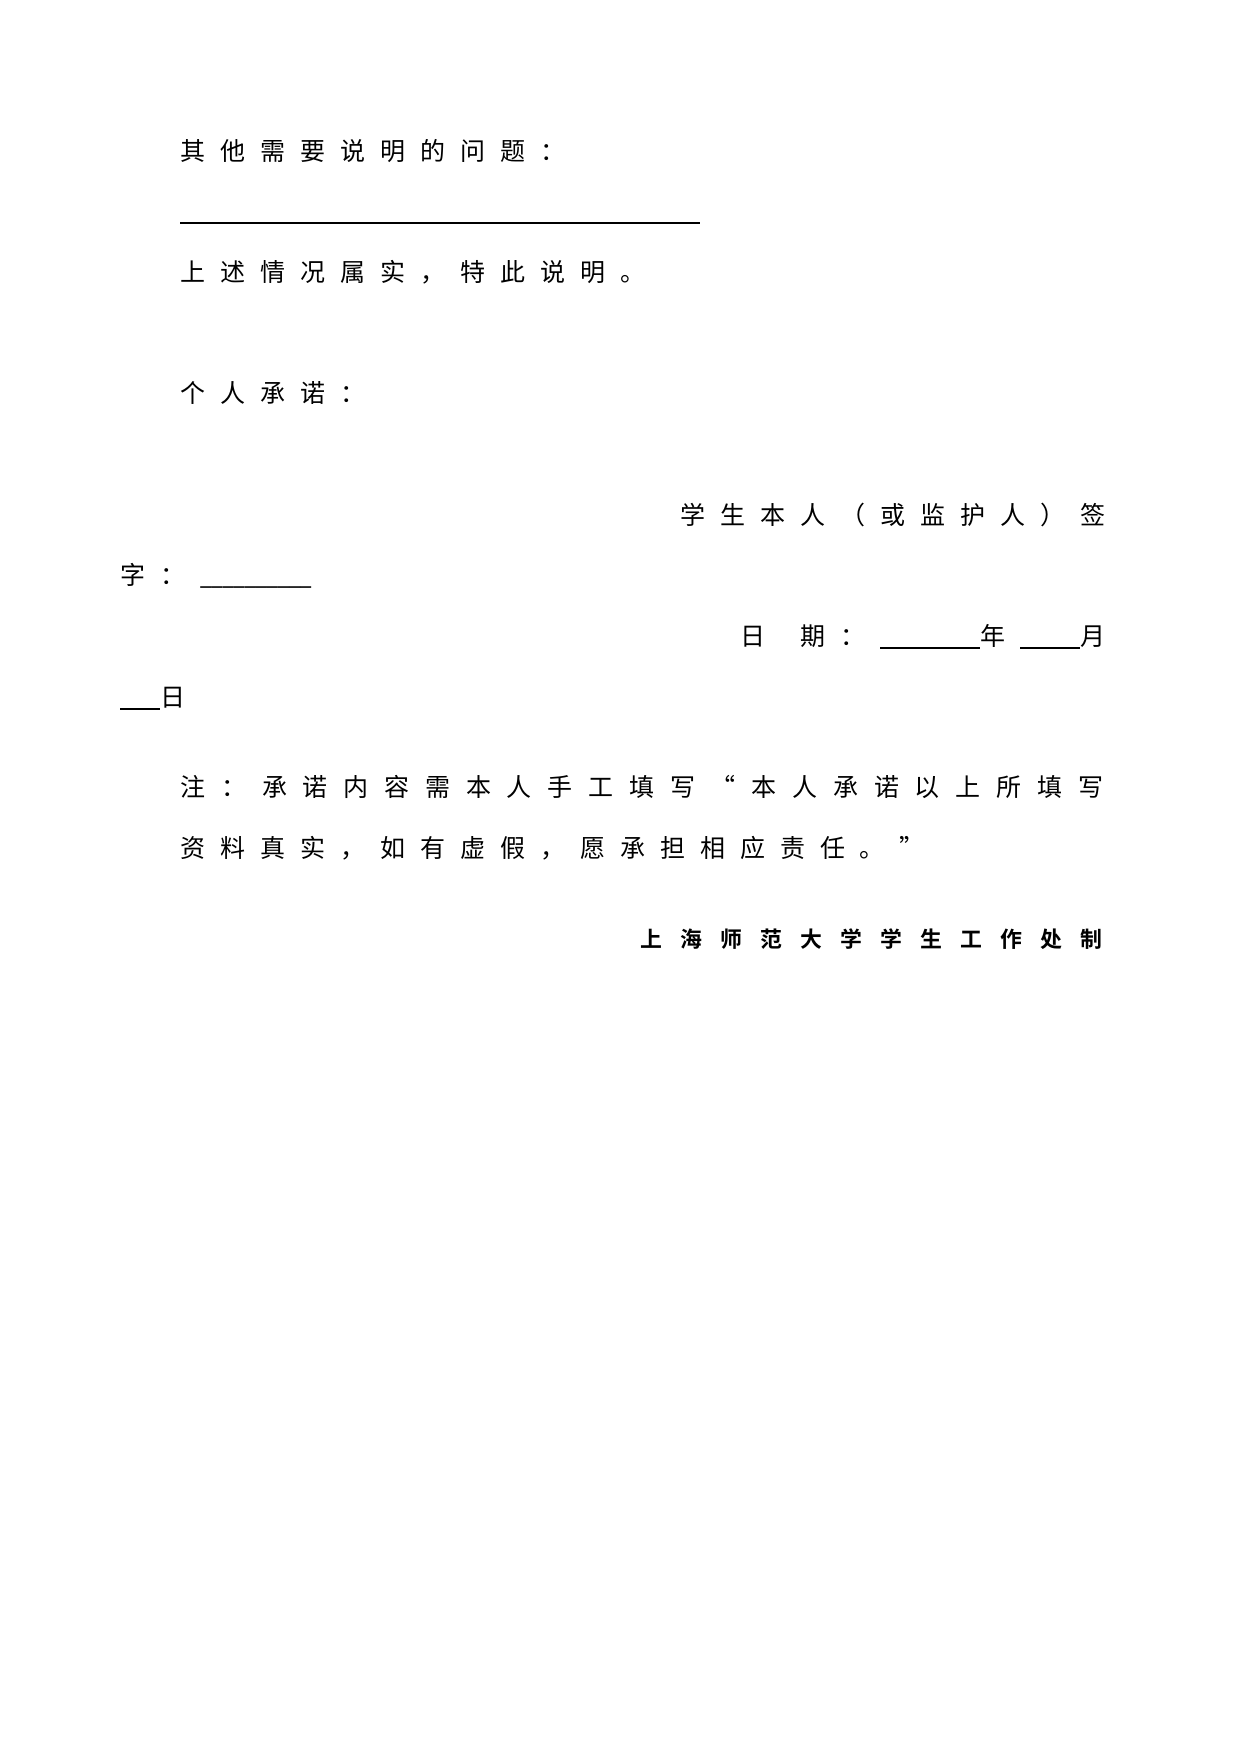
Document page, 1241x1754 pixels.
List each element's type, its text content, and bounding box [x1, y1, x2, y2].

text 上海师范大学学生工作处制 [120, 907, 1120, 968]
text 个人承诺： [120, 362, 1120, 422]
text 其他需要说明的问题： [120, 119, 1120, 180]
text 上述情况属实，特此说明。 [120, 240, 1120, 301]
text 注：承诺内容需本人手工填写“本人承诺以上所填写资料真实，如有虚假，愿承担相应责任。” [166, 756, 1120, 877]
text 日 期：_ _______年__ __月 _ _日 [120, 604, 1120, 725]
text 学生本人（或监护人）签字：__________ [120, 483, 1120, 604]
